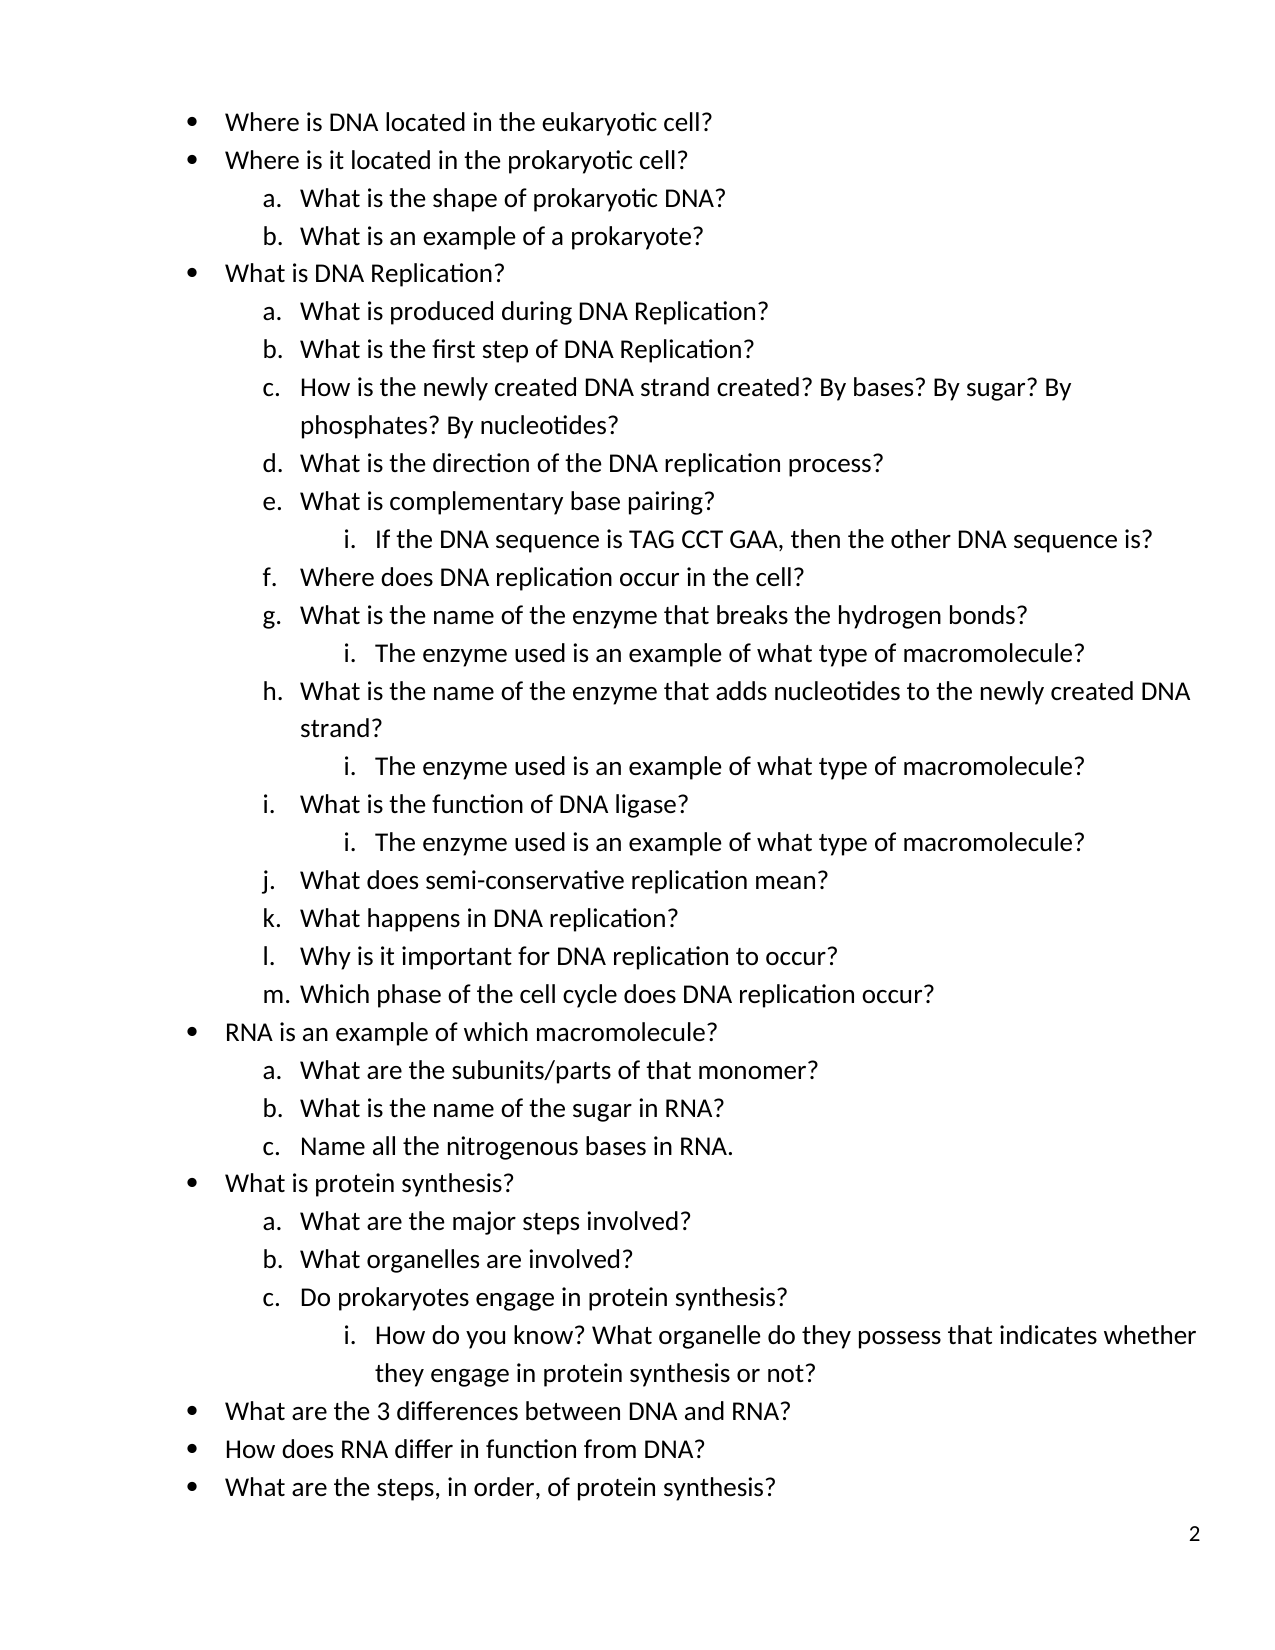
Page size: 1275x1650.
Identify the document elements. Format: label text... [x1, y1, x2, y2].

list Why is it important for DNA replication to occur? [262, 939, 1200, 972]
list What is produced during DNA Replication? [262, 294, 1200, 328]
list If the DNA sequence is TAG CCT GAA, then the other DNA sequence is? [356, 522, 1200, 555]
list What is complementary base pairing? [262, 484, 1200, 517]
list The enzyme used is an example of what type of macromolecule? [356, 749, 1200, 783]
list What is an example of a prokaryote? [262, 219, 1200, 252]
list Where is it located in the prokaryotic cell? [187, 143, 1200, 176]
list The enzyme used is an example of what type of macromolecule? [356, 636, 1200, 669]
list Name all the nitrogenous bases in RNA. [262, 1129, 1200, 1162]
list What organelles are involved? [262, 1242, 1200, 1276]
list What happens in DNA replication? [262, 901, 1200, 934]
list Where is DNA located in the eukaryotic cell? [187, 105, 1200, 138]
list What is the first step of DNA Replication? [262, 332, 1200, 366]
list How do you know? What organelle do they possess that indicates whether they engage in protein synthesis or not? [356, 1318, 1200, 1389]
list How is the newly created DNA strand created? By bases? By sugar? By phosphates? By nucleotides? [262, 370, 1200, 441]
list What does semi-conservative replication mean? [262, 863, 1200, 896]
list RNA is an example of which macromolecule? [187, 1015, 1200, 1048]
list What is the name of the sugar in RNA? [262, 1091, 1200, 1124]
list What is the direction of the DNA replication process? [262, 446, 1200, 479]
list How does RNA differ in function from DNA? [187, 1432, 1200, 1465]
list The enzyme used is an example of what type of macromolecule? [356, 825, 1200, 858]
list What is the shape of prokaryotic DNA? [262, 181, 1200, 214]
list Where does DNA replication occur in the cell? [262, 560, 1200, 593]
list What is the name of the enzyme that breaks the hydrogen bonds? [262, 598, 1200, 631]
list What is DNA Replication? [187, 257, 1200, 290]
list What are the major steps involved? [262, 1204, 1200, 1238]
list Do prokaryotes engage in protein synthesis? [262, 1280, 1200, 1313]
list Which phase of the cell cycle does DNA replication occur? [262, 977, 1200, 1010]
list What is the function of DNA ligase? [262, 787, 1200, 821]
list What are the subunits/parts of that monomer? [262, 1053, 1200, 1086]
list What is protein synthesis? [187, 1167, 1200, 1200]
list What are the 3 differences between DNA and RNA? [187, 1394, 1200, 1427]
list What is the name of the enzyme that adds nucleotides to the newly created DNA strand? [262, 674, 1200, 745]
list What are the steps, in order, of protein synthesis? [187, 1470, 1200, 1503]
